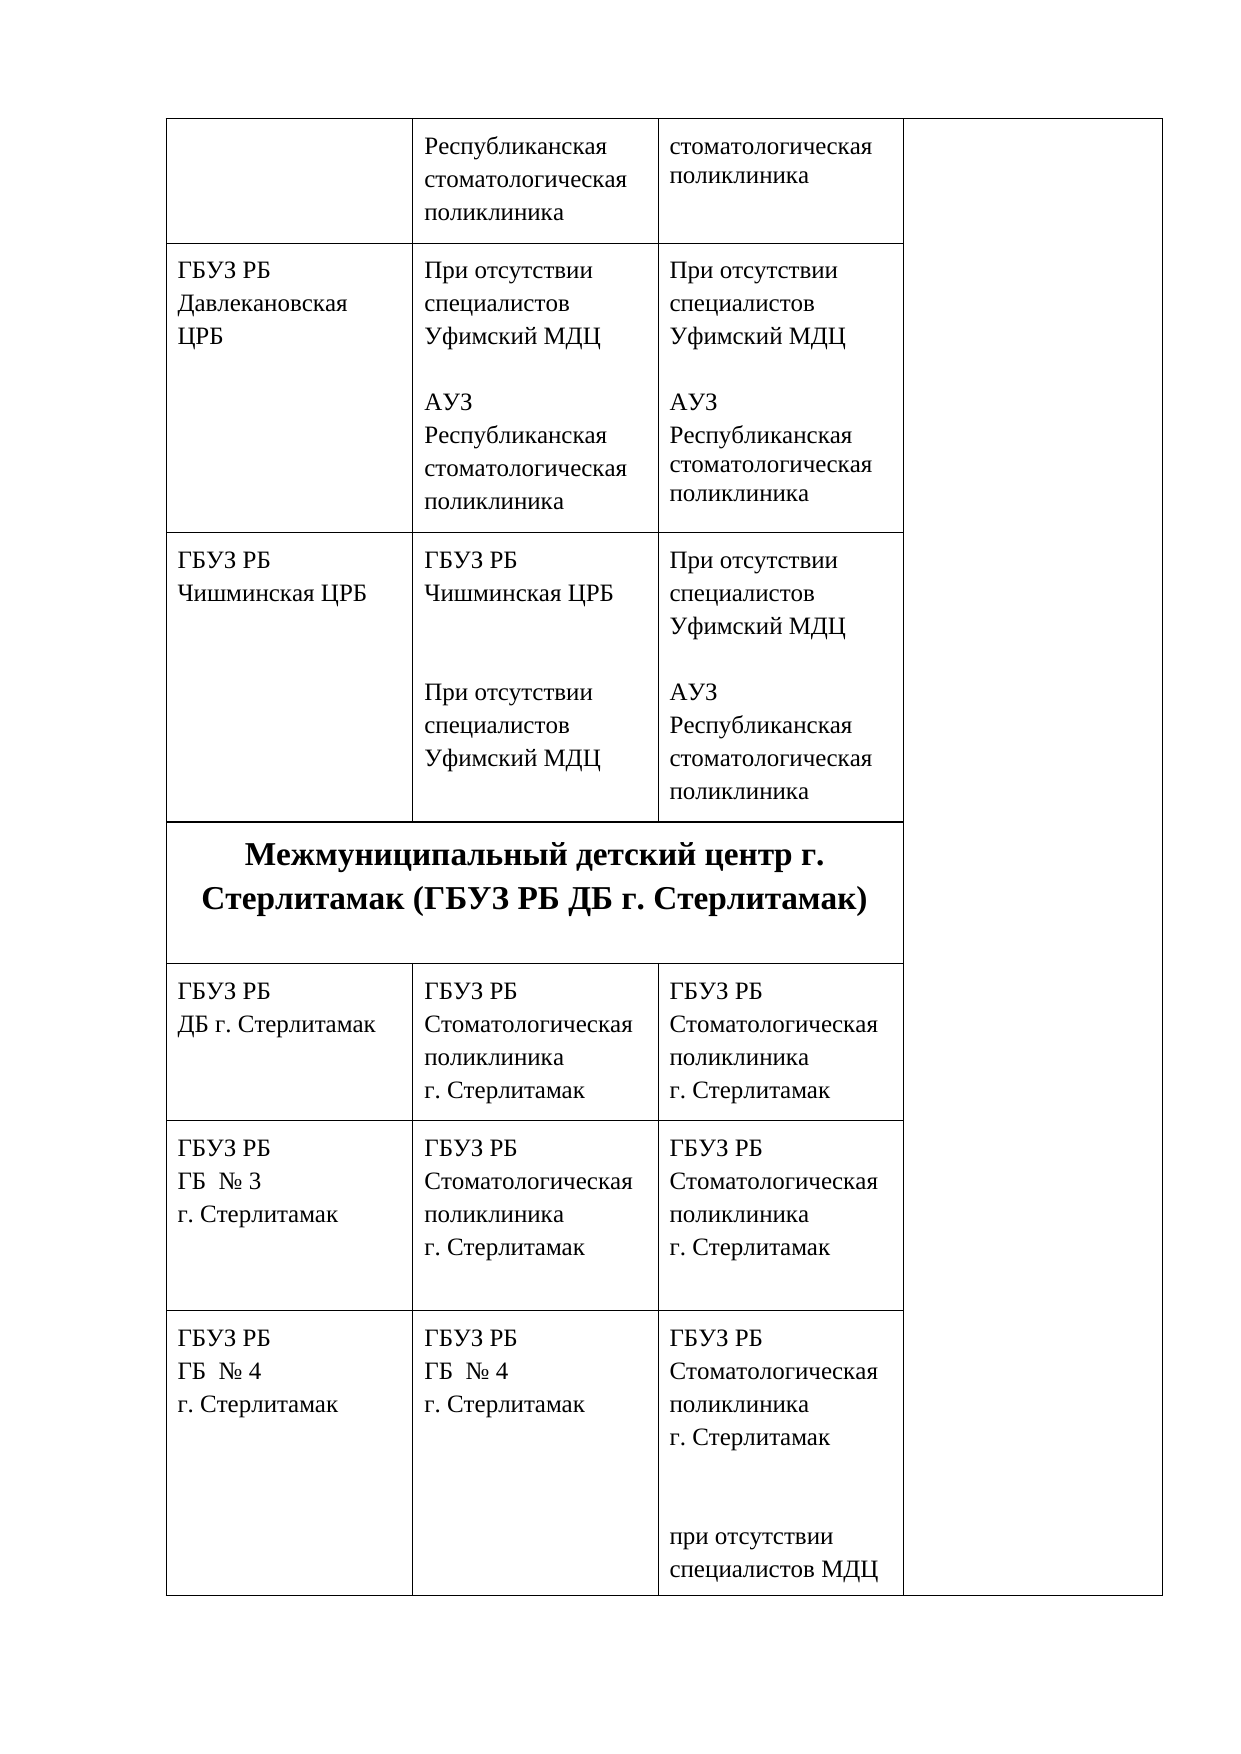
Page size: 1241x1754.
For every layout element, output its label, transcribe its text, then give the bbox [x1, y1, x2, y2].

table_cell ГБУЗ РБ Давлекановская ЦРБ [167, 244, 412, 532]
table_cell При отсутствии специалистов Уфимский МДЦ АУЗ Республиканская стоматологическая поликлиника [413, 244, 658, 532]
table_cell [413, 119, 658, 242]
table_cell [167, 119, 412, 242]
table_cell ГБУЗ РБ Стоматологическая поликлиника г. Стерлитамак [659, 964, 903, 1120]
table_cell ГБУЗ РБ Стоматологическая поликлиника г. Стерлитамак [413, 1121, 658, 1310]
table_cell ГБУЗ РБ Стоматологическая поликлиника г. Стерлитамак [659, 1121, 903, 1310]
table_cell ГБУЗ РБ Чишминская ЦРБ [167, 533, 412, 821]
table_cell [413, 1311, 658, 1594]
table_cell Межмуниципальный детский центр г. Стерлитамак (ГБУЗ РБ ДБ г. Стерлитамак) [167, 823, 903, 963]
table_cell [167, 1311, 412, 1594]
table_cell При отсутствии специалистов Уфимский МДЦ АУЗ Республиканская стоматологическая поликлиника [659, 244, 903, 532]
table_cell ГБУЗ РБ Стоматологическая поликлиника г. Стерлитамак [413, 964, 658, 1120]
table_cell ГБУЗ РБ Чишминская ЦРБ При отсутствии специалистов Уфимский МДЦ [413, 533, 658, 821]
table_cell ГБУЗ РБ ГБ № 3 г. Стерлитамак [167, 1121, 412, 1310]
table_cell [659, 1311, 903, 1594]
table_cell При отсутствии специалистов Уфимский МДЦ АУЗ Республиканская стоматологическая поликлиника [659, 533, 903, 821]
table_cell ГБУЗ РБ ДБ г. Стерлитамак [167, 964, 412, 1120]
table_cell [659, 119, 903, 242]
